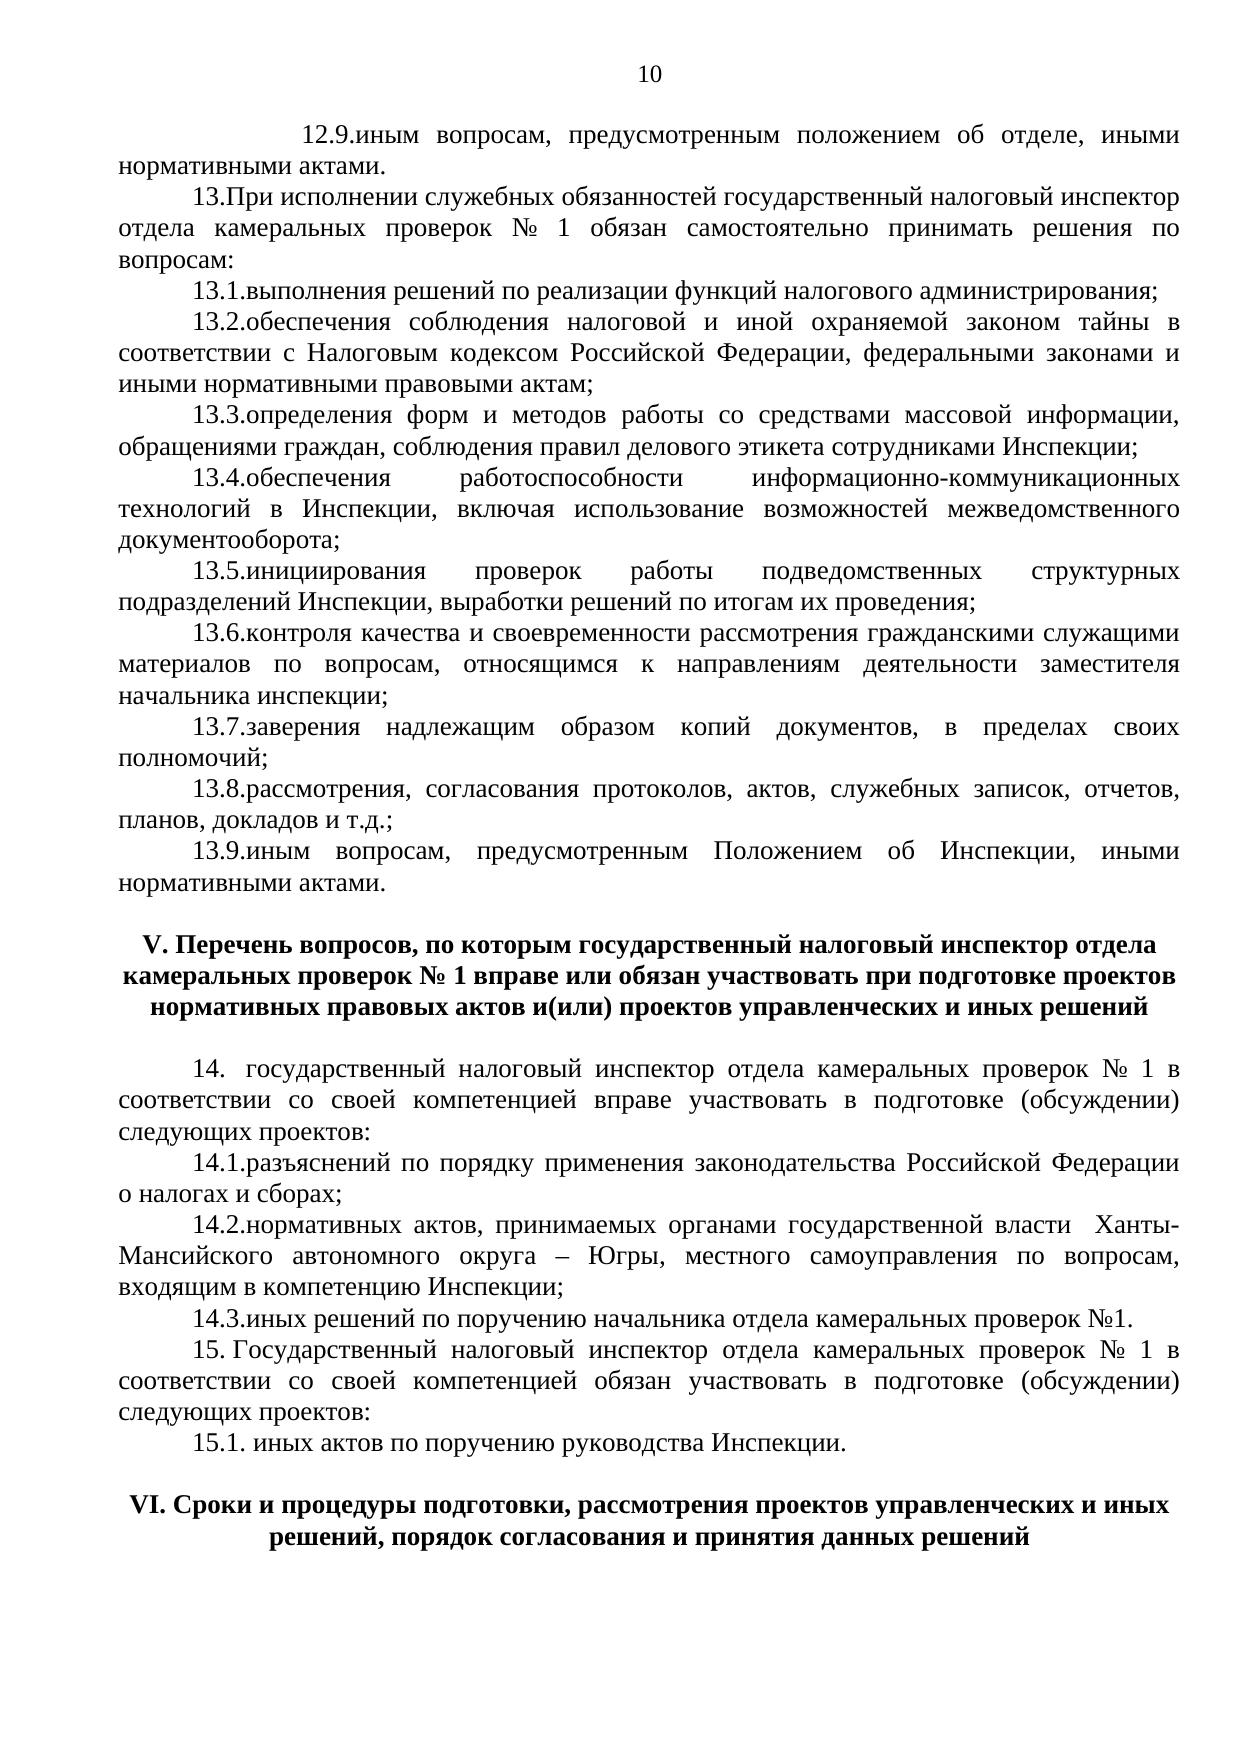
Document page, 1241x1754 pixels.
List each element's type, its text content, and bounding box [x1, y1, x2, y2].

text 12.9.иным вопросам, предусмотренным положением об отделе, иными нормативными актами. [118, 118, 1181, 180]
text 15. Государственный налоговый инспектор отдела камеральных проверок № 1 в соответствии со своей компетенцией обязан участвовать в подготовке (обсуждении) следующих проектов: [118, 1333, 1181, 1426]
text 13.8.рассмотрения, согласования протоколов, актов, служебных записок, отчетов, планов, докладов и т.д.; [118, 772, 1181, 834]
text 13.При исполнении служебных обязанностей государственный налоговый инспектор отдела камеральных проверок № 1 обязан самостоятельно принимать решения по вопросам: [118, 180, 1181, 274]
text VI. Сроки и процедуры подготовки, рассмотрения проектов управленческих и иных решений, порядок согласования и принятия данных решений [118, 1488, 1181, 1551]
text 14.3.иных решений по поручению начальника отдела камеральных проверок №1. [118, 1302, 1181, 1333]
text 13.4.обеспечения работоспособности информационно-коммуникационных технологий в Инспекции, включая использование возможностей межведомственного документооборота; [118, 461, 1181, 554]
text 15.1. иных актов по поручению руководства Инспекции. [118, 1426, 1181, 1457]
text 13.2.обеспечения соблюдения налоговой и иной охраняемой законом тайны в соответствии с Налоговым кодексом Российской Федерации, федеральными законами и иными нормативными правовыми актам; [118, 305, 1181, 398]
text 13.1.выполнения решений по реализации функций налогового администрирования; [118, 274, 1181, 305]
text 14. государственный налоговый инспектор отдела камеральных проверок № 1 в соответствии со своей компетенцией вправе участвовать в подготовке (обсуждении) следующих проектов: [118, 1052, 1181, 1146]
text 14.2.нормативных актов, принимаемых органами государственной власти Ханты-Мансийского автономного округа – Югры, местного самоуправления по вопросам, входящим в компетенцию Инспекции; [118, 1208, 1181, 1302]
text 13.3.определения форм и методов работы со средствами массовой информации, обращениями граждан, соблюдения правил делового этикета сотрудниками Инспекции; [118, 398, 1181, 461]
text 13.9.иным вопросам, предусмотренным Положением об Инспекции, иными нормативными актами. [118, 834, 1181, 897]
text V. Перечень вопросов, по которым государственный налоговый инспектор отдела камеральных проверок № 1 вправе или обязан участвовать при подготовке проектов нормативных правовых актов и(или) проектов управленческих и иных решений [118, 928, 1181, 1021]
text 14.1.разъяснений по порядку применения законодательства Российской Федерации о налогах и сборах; [118, 1146, 1181, 1208]
text 13.6.контроля качества и своевременности рассмотрения гражданскими служащими материалов по вопросам, относящимся к направлениям деятельности заместителя начальника инспекции; [118, 616, 1181, 710]
text 13.7.заверения надлежащим образом копий документов, в пределах своих полномочий; [118, 710, 1181, 772]
text 13.5.инициирования проверок работы подведомственных структурных подразделений Инспекции, выработки решений по итогам их проведения; [118, 554, 1181, 616]
